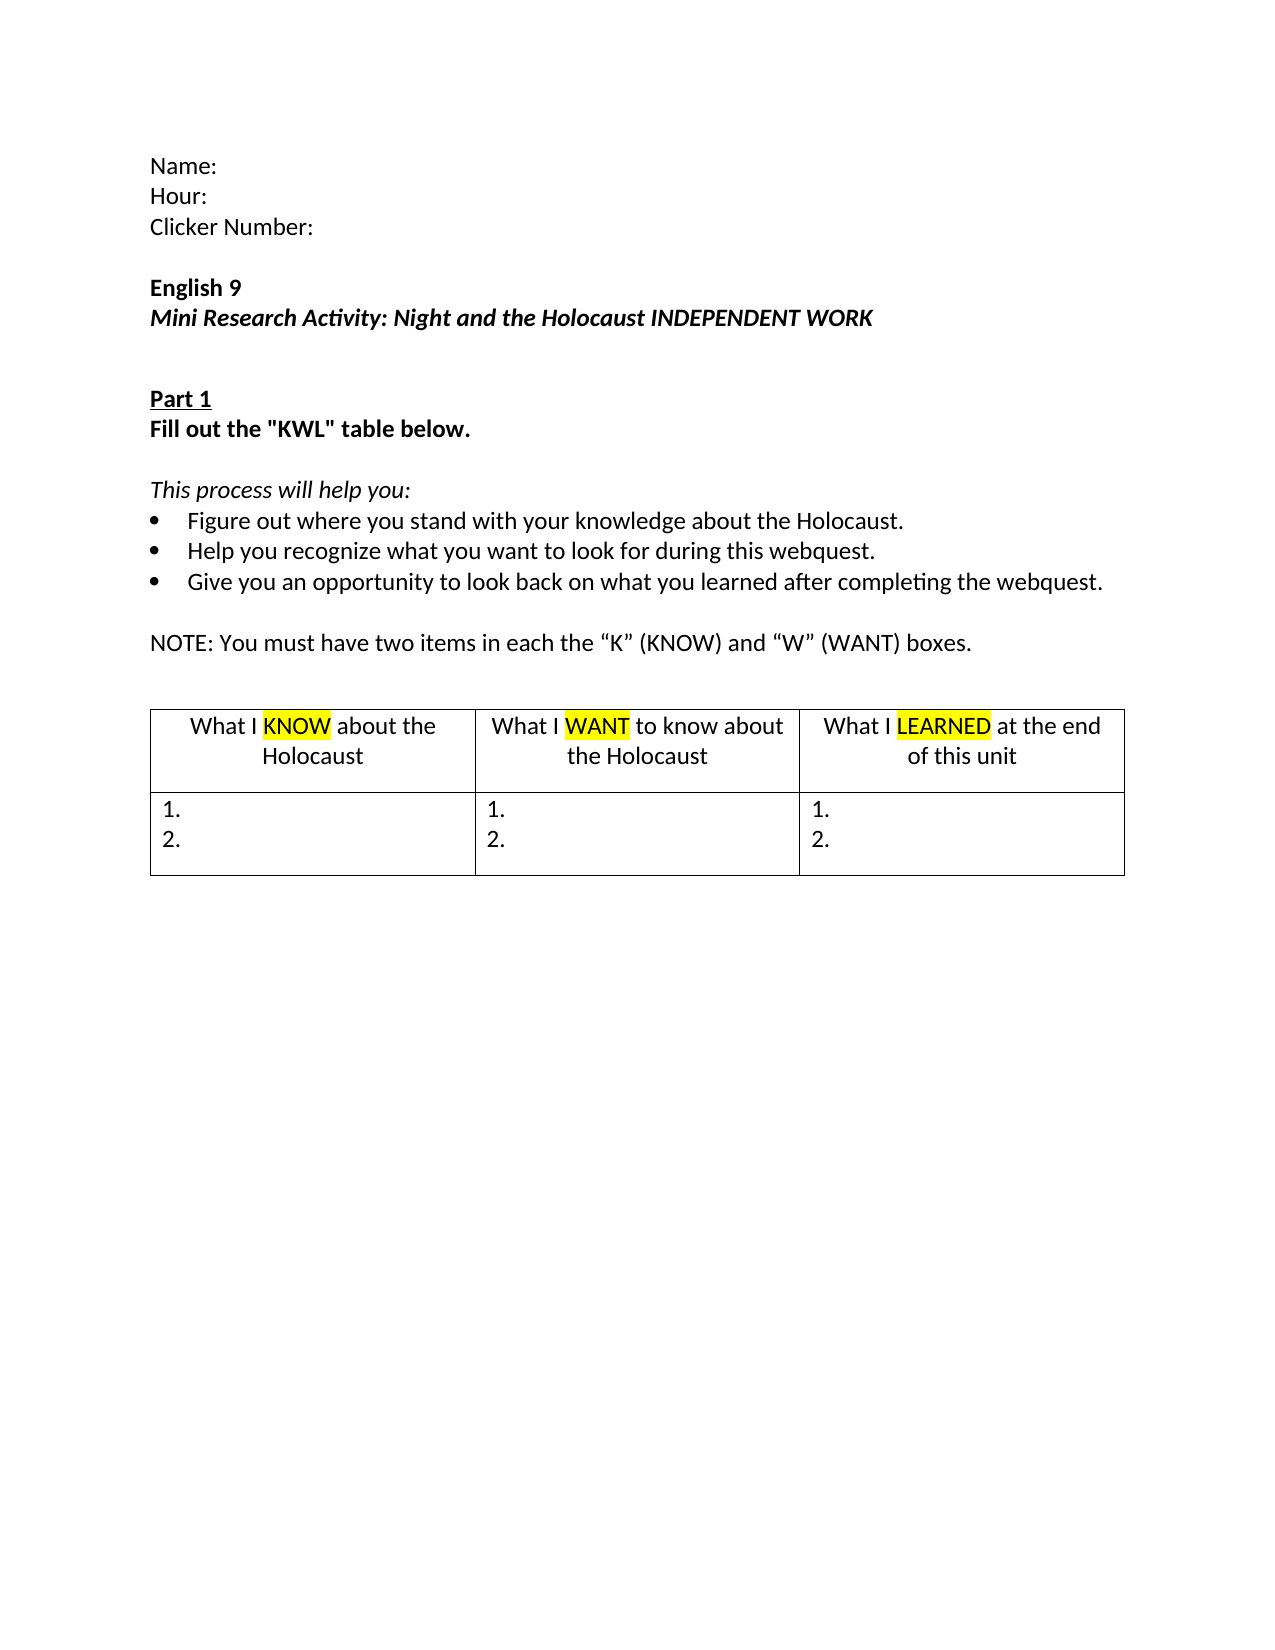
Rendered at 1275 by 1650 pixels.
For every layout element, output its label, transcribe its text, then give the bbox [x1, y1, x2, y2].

text NOTE: You must have two items in each the “K” (KNOW) and “W” (WANT) boxes. [150, 627, 1125, 657]
text This process will help you: [150, 474, 1125, 505]
table_cell [151, 793, 475, 874]
list Give you an opportunity to look back on what you learned after completing the webquest. [150, 566, 1125, 596]
text Mini Research Activity: Night and the Holocaust INDEPENDENT WORK [150, 303, 1125, 333]
text Hour: [150, 181, 1125, 211]
list Help you recognize what you want to look for during this webquest. [150, 535, 1125, 566]
text English 9 [150, 272, 1125, 303]
text Fill out the "KWL" table below. [150, 413, 1125, 444]
text Clicker Number: [150, 211, 1125, 242]
table_header What I KNOW about the Holocaust [151, 710, 475, 792]
table_cell [476, 793, 799, 874]
text Name: [150, 150, 1125, 181]
text Part 1 [150, 383, 1125, 413]
table_header What I WANT to know about the Holocaust [476, 710, 799, 792]
list Figure out where you stand with your knowledge about the Holocaust. [150, 505, 1125, 535]
table_cell [800, 793, 1124, 874]
table_header What I LEARNED at the end of this unit [800, 710, 1124, 792]
